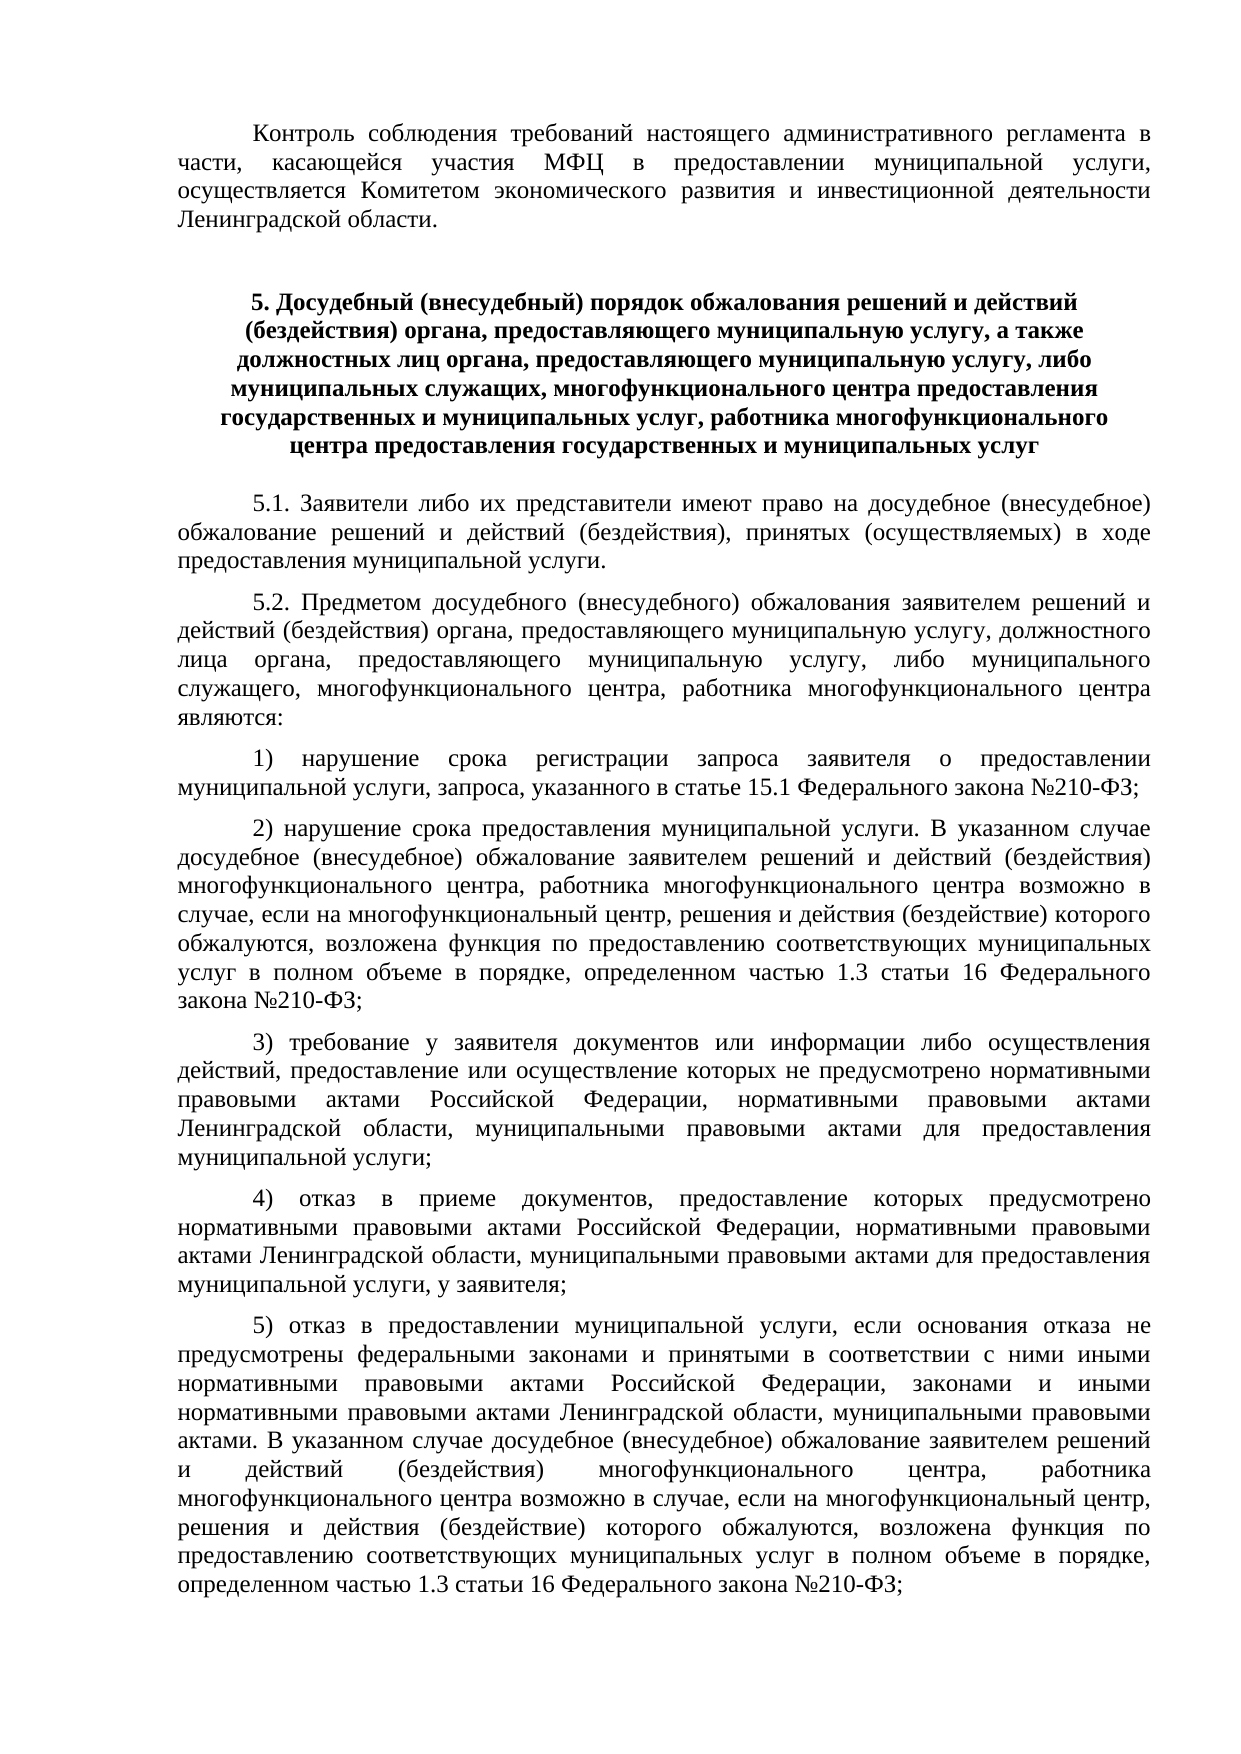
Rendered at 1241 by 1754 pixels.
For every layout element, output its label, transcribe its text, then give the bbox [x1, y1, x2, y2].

text 2) нарушение срока предоставления муниципальной услуги. В указанном случае досудебное (внесудебное) обжалование заявителем решений и действий (бездействия) многофункционального центра, работника многофункционального центра возможно в случае, если на многофункциональный центр, решения и действия (бездействие) которого обжалуются, возложена функция по предоставлению соответствующих муниципальных услуг в полном объеме в порядке, определенном частью 1.3 статьи 16 Федерального закона №210-ФЗ; [177, 813, 1152, 1014]
text 5. Досудебный (внесудебный) порядок обжалования решений и действий (бездействия) органа, предоставляющего муниципальную услугу, а также должностных лиц органа, предоставляющего муниципальную услугу, либо муниципальных служащих, многофункционального центра предоставления государственных и муниципальных услуг, работника многофункционального [177, 287, 1152, 431]
text 5) отказ в предоставлении муниципальной услуги, если основания отказа не предусмотрены федеральными законами и принятыми в соответствии с ними иными нормативными правовыми актами Российской Федерации, законами и иными нормативными правовыми актами Ленинградской области, муниципальными правовыми актами. В указанном случае досудебное (внесудебное) обжалование заявителем решений и действий (бездействия) многофункционального центра, работника многофункционального центра возможно в случае, если на многофункциональный центр, решения и действия (бездействие) которого обжалуются, возложена функция по предоставлению соответствующих муниципальных услуг в полном объеме в порядке, определенном частью 1.3 статьи 16 Федерального закона №210-ФЗ; [177, 1311, 1152, 1598]
text 1) нарушение срока регистрации запроса заявителя о предоставлении муниципальной услуги, запроса, указанного в статье 15.1 Федерального закона №210-ФЗ; [177, 743, 1152, 801]
text 3) требование у заявителя документов или информации либо осуществления действий, предоставление или осуществление которых не предусмотрено нормативными правовыми актами Российской Федерации, нормативными правовыми актами Ленинградской области, муниципальными правовыми актами для предоставления муниципальной услуги; [177, 1027, 1152, 1171]
text Контроль соблюдения требований настоящего административного регламента в части, касающейся участия МФЦ в предоставлении муниципальной услуги, осуществляется Комитетом экономического развития и инвестиционной деятельности Ленинградской области. [177, 118, 1152, 233]
text 5.1. Заявители либо их представители имеют право на досудебное (внесудебное) обжалование решений и действий (бездействия), принятых (осуществляемых) в ходе предоставления муниципальной услуги. [177, 488, 1152, 574]
text центра предоставления государственных и муниципальных услуг [177, 431, 1152, 459]
text 4) отказ в приеме документов, предоставление которых предусмотрено нормативными правовыми актами Российской Федерации, нормативными правовыми актами Ленинградской области, муниципальными правовыми актами для предоставления муниципальной услуги, у заявителя; [177, 1183, 1152, 1298]
text 5.2. Предметом досудебного (внесудебного) обжалования заявителем решений и действий (бездействия) органа, предоставляющего муниципальную услугу, должностного лица органа, предоставляющего муниципальную услугу, либо муниципального служащего, многофункционального центра, работника многофункционального центра являются: [177, 587, 1152, 731]
